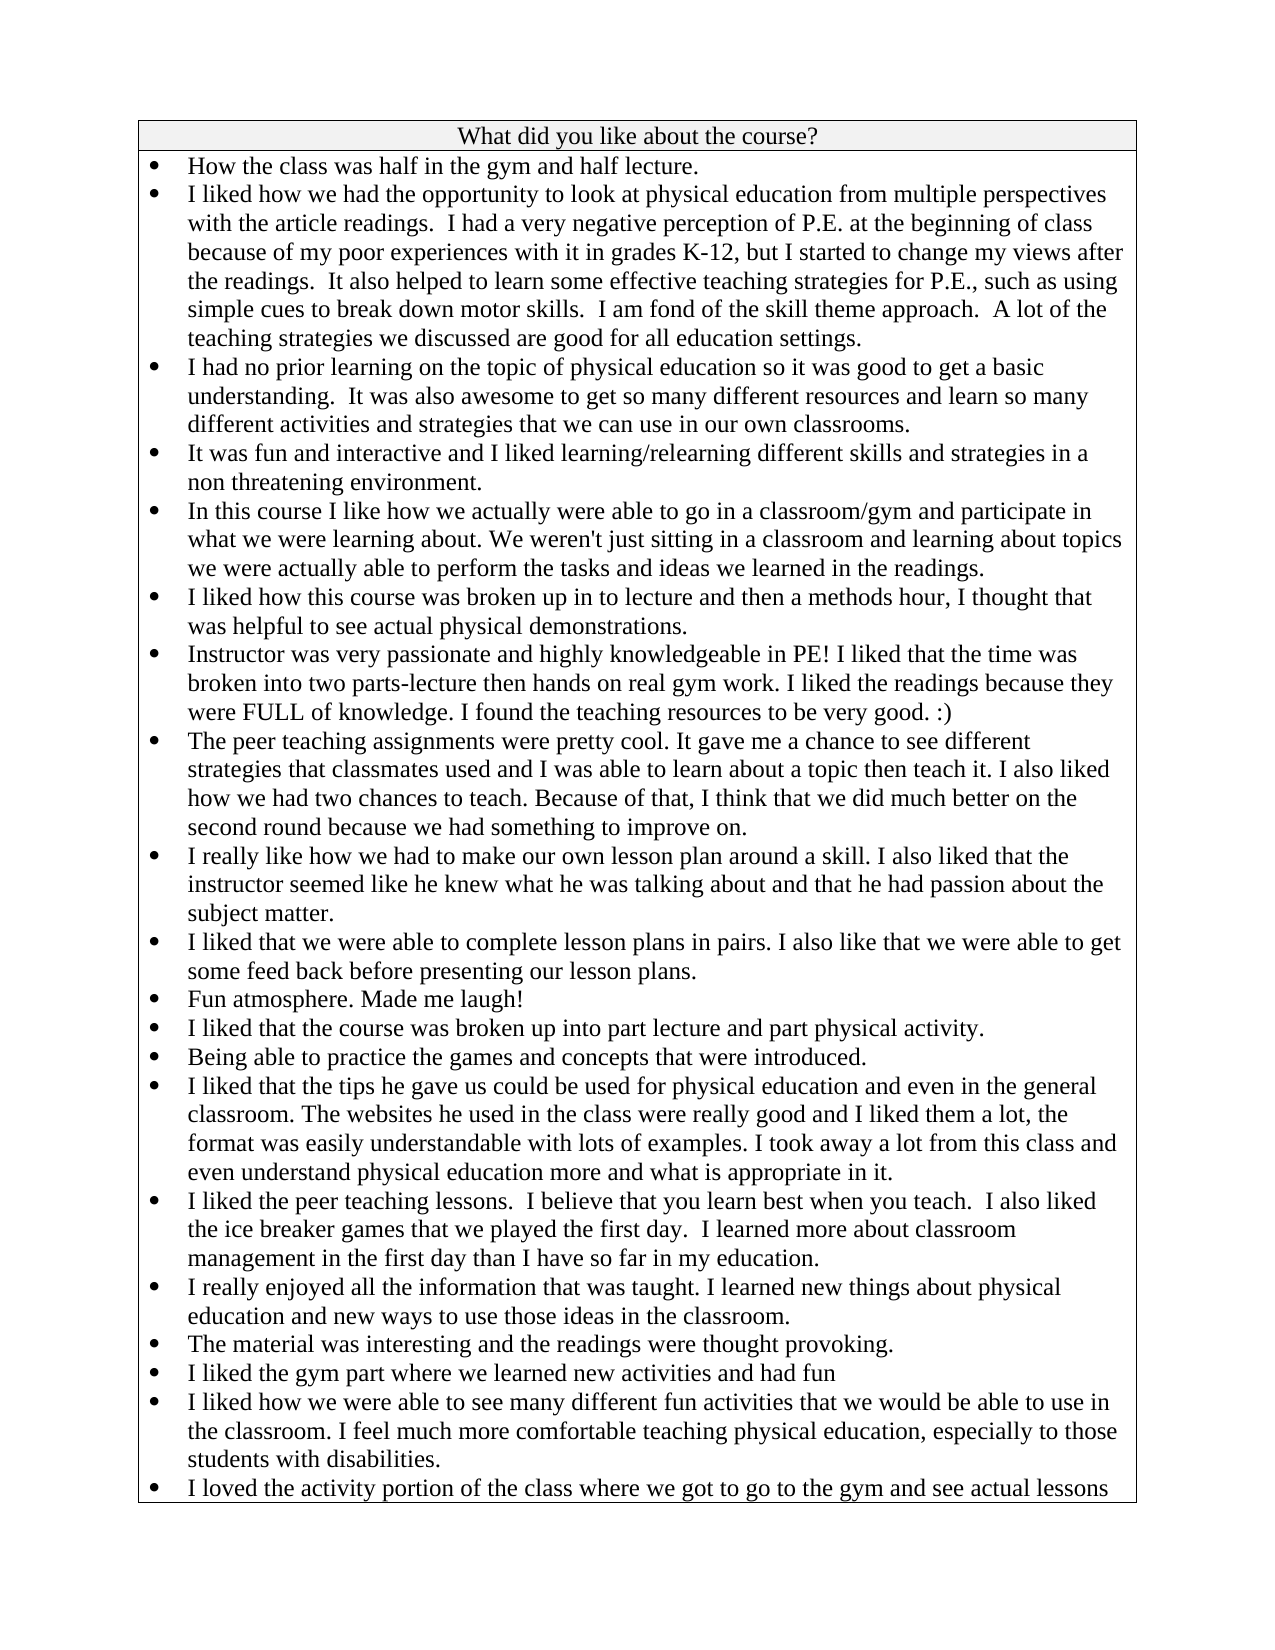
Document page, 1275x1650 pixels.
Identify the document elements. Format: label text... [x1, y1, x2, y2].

table_header What did you like about the course? [139, 121, 1136, 150]
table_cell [139, 151, 1136, 1502]
